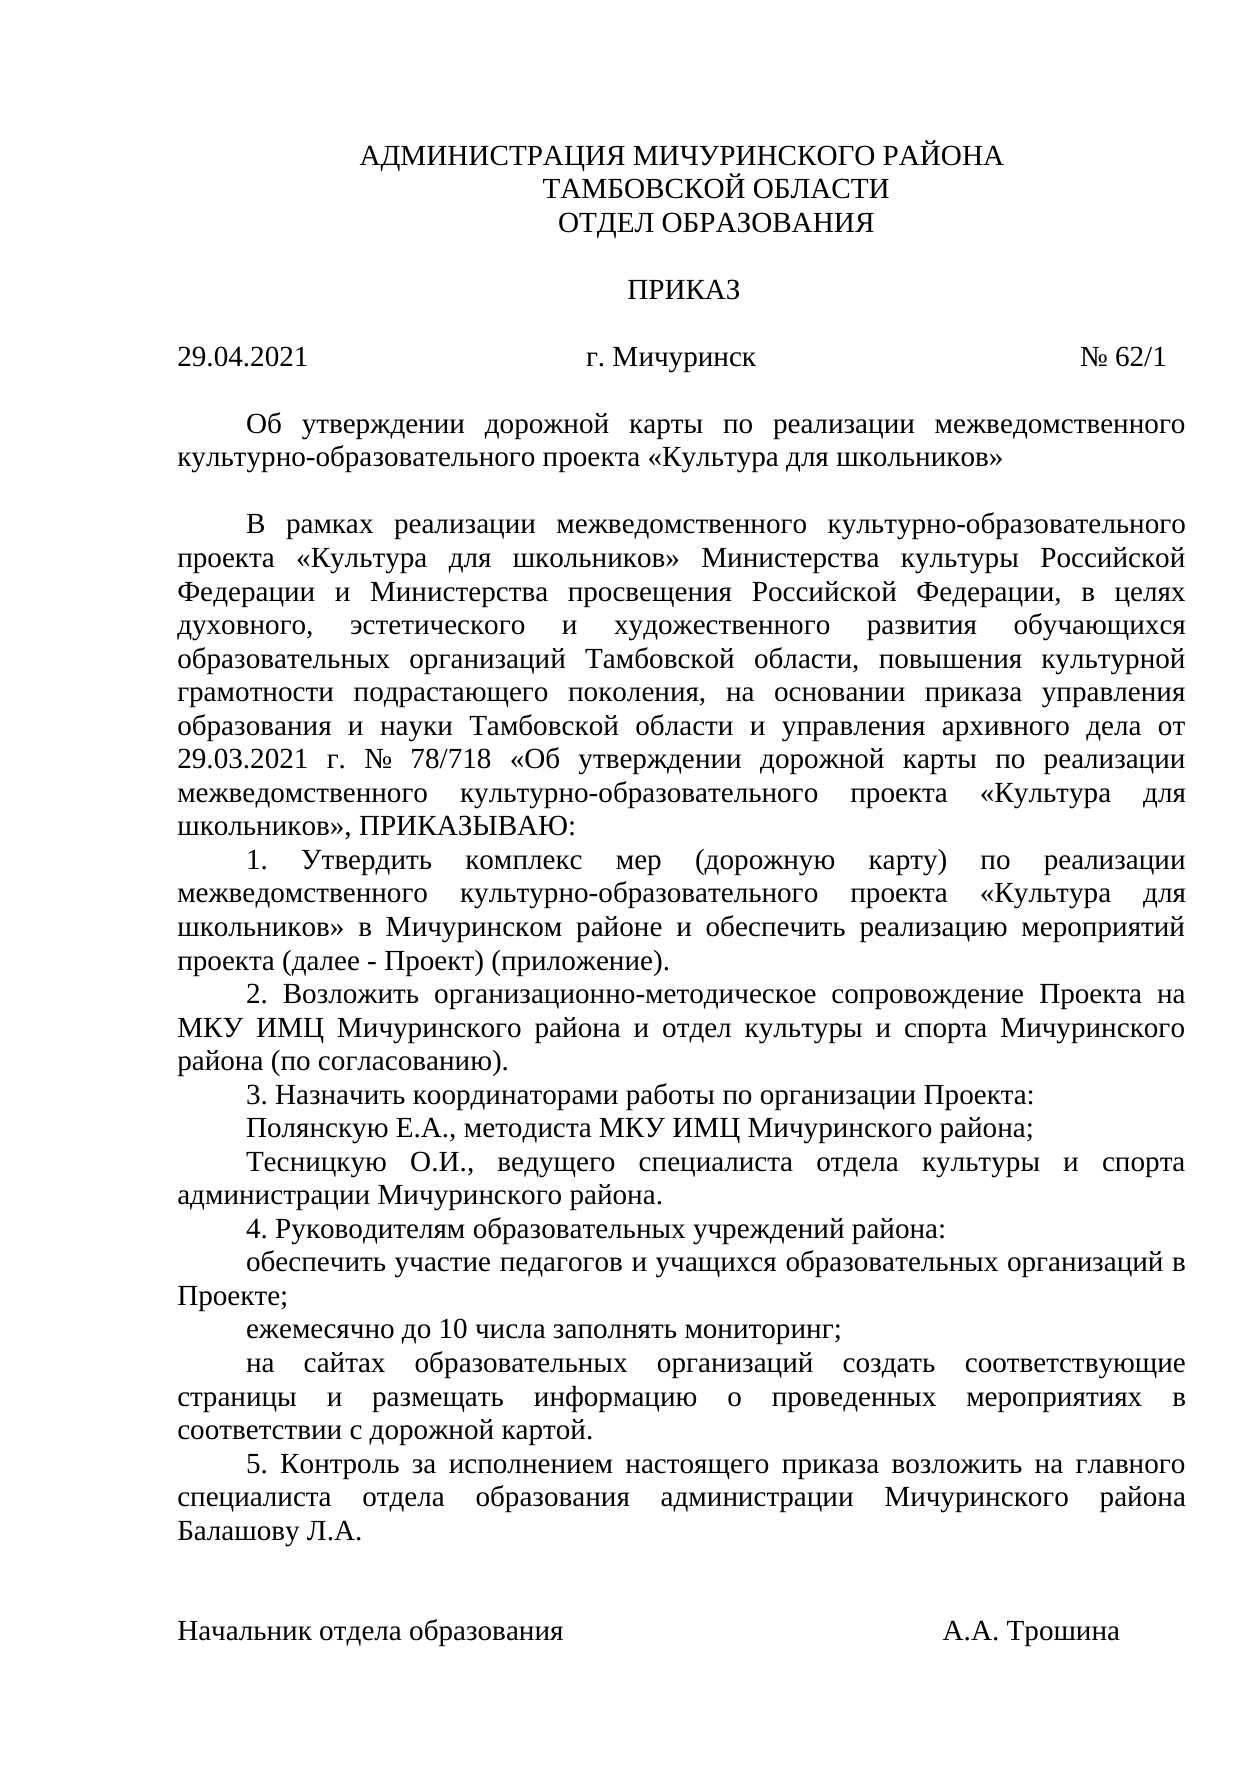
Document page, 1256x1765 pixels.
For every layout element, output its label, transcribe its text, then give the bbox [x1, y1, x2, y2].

text Полянскую Е.А., методиста МКУ ИМЦ Мичуринского района; [177, 1110, 1186, 1144]
text Начальник отдела образования А.А. Трошина [177, 1613, 1186, 1647]
text АДМИНИСТРАЦИЯ МИЧУРИНСКОГО РАЙОНА [177, 138, 1186, 171]
text В рамках реализации межведомственного культурно-образовательного проекта «Культура для школьников» Министерства культуры Российской Федерации и Министерства просвещения Российской Федерации, в целях духовного, эстетического и художественного развития обучающихся образовательных организаций Тамбовской области, повышения культурной грамотности подрастающего поколения, на основании приказа управления образования и науки Тамбовской области и управления архивного дела от 29.03.2021 г. № 78/718 «Об утверждении дорожной карты по реализации межведомственного культурно-образовательного проекта «Культура для школьников», ПРИКАЗЫВАЮ: [177, 507, 1186, 842]
text на сайтах образовательных организаций создать соответствующие страницы и размещать информацию о проведенных мероприятиях в соответствии с дорожной картой. [177, 1345, 1186, 1446]
table_header № 62/1 [924, 339, 1178, 372]
text 5. Контроль за исполнением настоящего приказа возложить на главного специалиста отдела образования администрации Мичуринского района Балашову Л.А. [177, 1446, 1186, 1546]
text ТАМБОВСКОЙ ОБЛАСТИ [177, 171, 1186, 205]
text 4. Руководителям образовательных учреждений района: [177, 1211, 1186, 1244]
text ежемесячно до 10 числа заполнять мониторинг; [177, 1312, 1186, 1345]
text 2. Возложить организационно-методическое сопровождение Проекта на МКУ ИМЦ Мичуринского района и отдел культуры и спорта Мичуринского района (по согласованию). [177, 976, 1186, 1077]
text Тесницкую О.И., ведущего специалиста отдела культуры и спорта администрации Мичуринского района. [177, 1144, 1186, 1211]
text Об утверждении дорожной карты по реализации межведомственного культурно-образовательного проекта «Культура для школьников» [177, 406, 1186, 473]
text ОТДЕЛ ОБРАЗОВАНИЯ [177, 205, 1186, 238]
text ПРИКАЗ [627, 272, 1186, 305]
text обеспечить участие педагогов и учащихся образовательных организаций в Проекте; [177, 1244, 1186, 1312]
text 1. Утвердить комплекс мер (дорожную карту) по реализации межведомственного культурно-образовательного проекта «Культура для школьников» в Мичуринском районе и обеспечить реализацию мероприятий проекта (далее - Проект) (приложение). [177, 842, 1186, 976]
table_header 29.04.2021 [166, 339, 475, 372]
text 3. Назначить координаторами работы по организации Проекта: [177, 1077, 1186, 1110]
table_header г. Мичуринск [475, 339, 923, 372]
